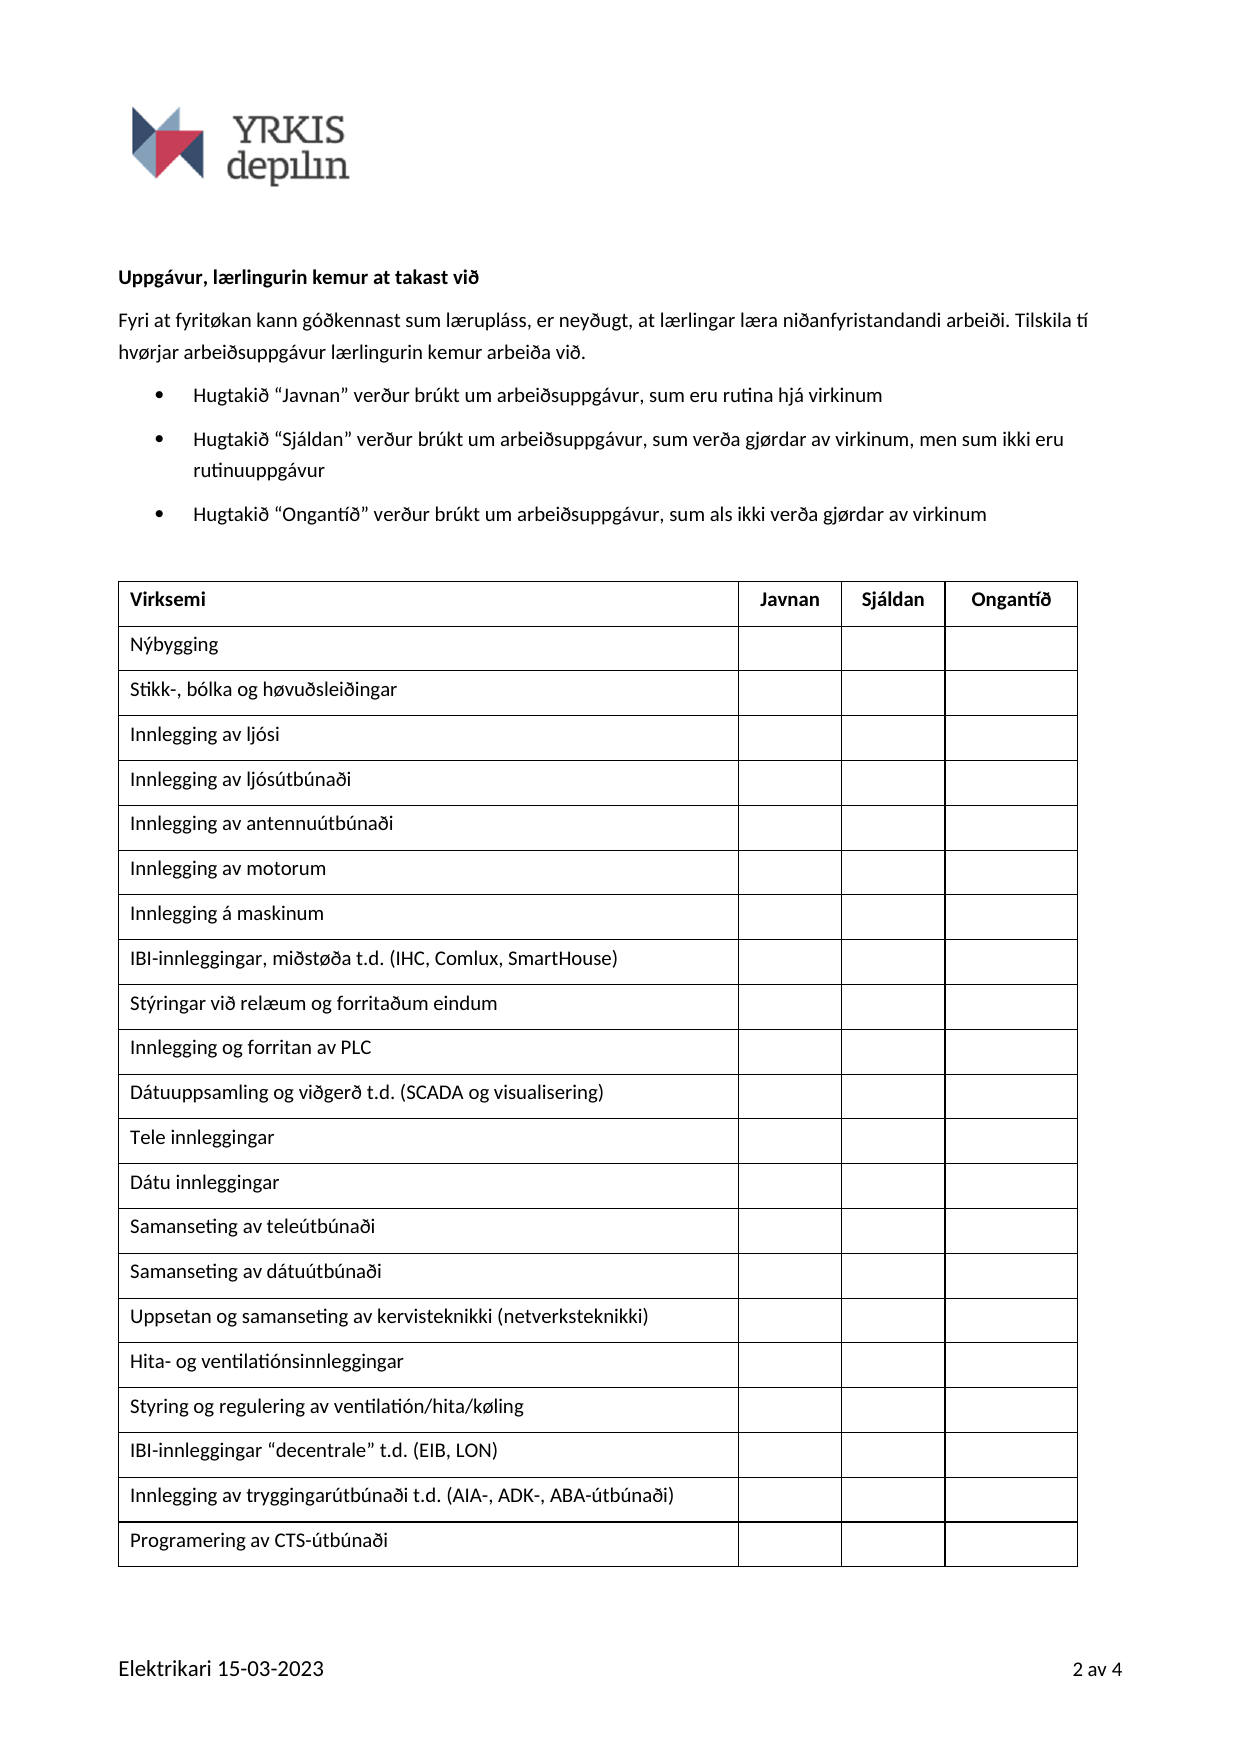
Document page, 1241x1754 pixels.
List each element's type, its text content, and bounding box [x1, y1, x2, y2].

table_header Ongantíð [946, 582, 1077, 626]
table_cell [946, 1030, 1077, 1073]
table_cell [739, 1523, 841, 1566]
table_header Sjáldan [842, 582, 944, 626]
table_cell [946, 895, 1077, 939]
table_cell Styring og regulering av ventilatión/hita/køling [119, 1388, 738, 1432]
table_cell [842, 851, 944, 894]
table_cell [739, 761, 841, 805]
table_cell [842, 1164, 944, 1208]
table_cell [946, 1343, 1077, 1387]
table_cell [842, 1299, 944, 1342]
table_cell [946, 985, 1077, 1029]
table_cell [739, 985, 841, 1029]
table_cell Stýringar við relæum og forritaðum eindum [119, 985, 738, 1029]
table_header Javnan [739, 582, 841, 626]
table_cell [739, 1343, 841, 1387]
table_cell [842, 627, 944, 670]
table_cell [739, 1164, 841, 1208]
table_cell [739, 1254, 841, 1297]
table_cell Stikk-, bólka og høvuðsleiðingar [119, 671, 738, 715]
table_cell Programering av CTS-útbúnaði [119, 1523, 738, 1566]
table_cell [739, 895, 841, 939]
table_cell [842, 985, 944, 1029]
table_cell [946, 627, 1077, 670]
table_cell [842, 895, 944, 939]
table_cell [842, 1209, 944, 1253]
table_cell [842, 1388, 944, 1432]
text Fyri at fyritøkan kann góðkennast sum lærupláss, er neyðugt, at lærlingar læra niðanfyristandandi arbeiði. Tilskila tí hvørjar arbeiðsuppgávur lærlingurin kemur arbeiða við. [118, 303, 1122, 365]
table_cell [739, 671, 841, 715]
table_cell [842, 1254, 944, 1297]
table_cell [739, 1119, 841, 1163]
table_cell [842, 1119, 944, 1163]
table_cell [946, 1209, 1077, 1253]
table_cell [946, 761, 1077, 805]
list Hugtakið “Javnan” verður brúkt um arbeiðsuppgávur, sum eru rutina hjá virkinum [156, 378, 1122, 409]
table_cell [946, 1299, 1077, 1342]
table_cell Innlegging av ljósútbúnaði [119, 761, 738, 805]
table_cell [739, 716, 841, 760]
table_cell [842, 716, 944, 760]
table_header Virksemi [119, 582, 738, 626]
table_cell Innlegging og forritan av PLC [119, 1030, 738, 1073]
table_cell [842, 1523, 944, 1566]
table_cell [842, 1433, 944, 1477]
table_cell [739, 1299, 841, 1342]
table_cell [739, 806, 841, 849]
text Uppgávur, lærlingurin kemur at takast við [118, 259, 1122, 290]
table_cell [739, 1209, 841, 1253]
table_cell [946, 940, 1077, 984]
table_cell [739, 940, 841, 984]
table_cell [739, 1030, 841, 1073]
table_cell [946, 1478, 1077, 1521]
table_cell Samanseting av teleútbúnaði [119, 1209, 738, 1253]
table_cell [842, 761, 944, 805]
table_cell Innlegging av antennuútbúnaði [119, 806, 738, 849]
table_cell Innlegging av tryggingarútbúnaði t.d. (AIA-, ADK-, ABA-útbúnaði) [119, 1478, 738, 1521]
table_cell [842, 940, 944, 984]
table_cell [946, 806, 1077, 849]
table_cell [842, 671, 944, 715]
table_cell IBI-innleggingar, miðstøða t.d. (IHC, Comlux, SmartHouse) [119, 940, 738, 984]
table_cell Hita- og ventilatiónsinnleggingar [119, 1343, 738, 1387]
table_cell [842, 1075, 944, 1118]
table_cell [739, 1388, 841, 1432]
table_cell [739, 851, 841, 894]
table_cell Uppsetan og samanseting av kervisteknikki (netverksteknikki) [119, 1299, 738, 1342]
table_cell Innlegging av motorum [119, 851, 738, 894]
table_cell [842, 806, 944, 849]
table_cell Innlegging av ljósi [119, 716, 738, 760]
table_cell Innlegging á maskinum [119, 895, 738, 939]
table_cell [739, 1075, 841, 1118]
table_cell [842, 1343, 944, 1387]
table_cell [946, 1119, 1077, 1163]
table_cell [946, 1075, 1077, 1118]
table_cell Dátu innleggingar [119, 1164, 738, 1208]
table_cell [946, 1254, 1077, 1297]
table_cell Tele innleggingar [119, 1119, 738, 1163]
table_cell [946, 1433, 1077, 1477]
table_cell [946, 671, 1077, 715]
table_cell [946, 1523, 1077, 1566]
list Hugtakið “Sjáldan” verður brúkt um arbeiðsuppgávur, sum verða gjørdar av virkinum, men sum ikki eru rutinuuppgávur [156, 422, 1122, 484]
table_cell [739, 627, 841, 670]
table_cell IBI-innleggingar “decentrale” t.d. (EIB, LON) [119, 1433, 738, 1477]
list Hugtakið “Ongantíð” verður brúkt um arbeiðsuppgávur, sum als ikki verða gjørdar av virkinum [156, 497, 1122, 528]
table_cell Nýbygging [119, 627, 738, 670]
table_cell [946, 1164, 1077, 1208]
table_cell [946, 1388, 1077, 1432]
picture [118, 83, 363, 206]
table_cell [946, 851, 1077, 894]
table_cell Dátuuppsamling og viðgerð t.d. (SCADA og visualisering) [119, 1075, 738, 1118]
table_cell [946, 716, 1077, 760]
table_cell [739, 1478, 841, 1521]
table_cell [842, 1030, 944, 1073]
table_cell [739, 1433, 841, 1477]
table_cell [842, 1478, 944, 1521]
table_cell Samanseting av dátuútbúnaði [119, 1254, 738, 1297]
